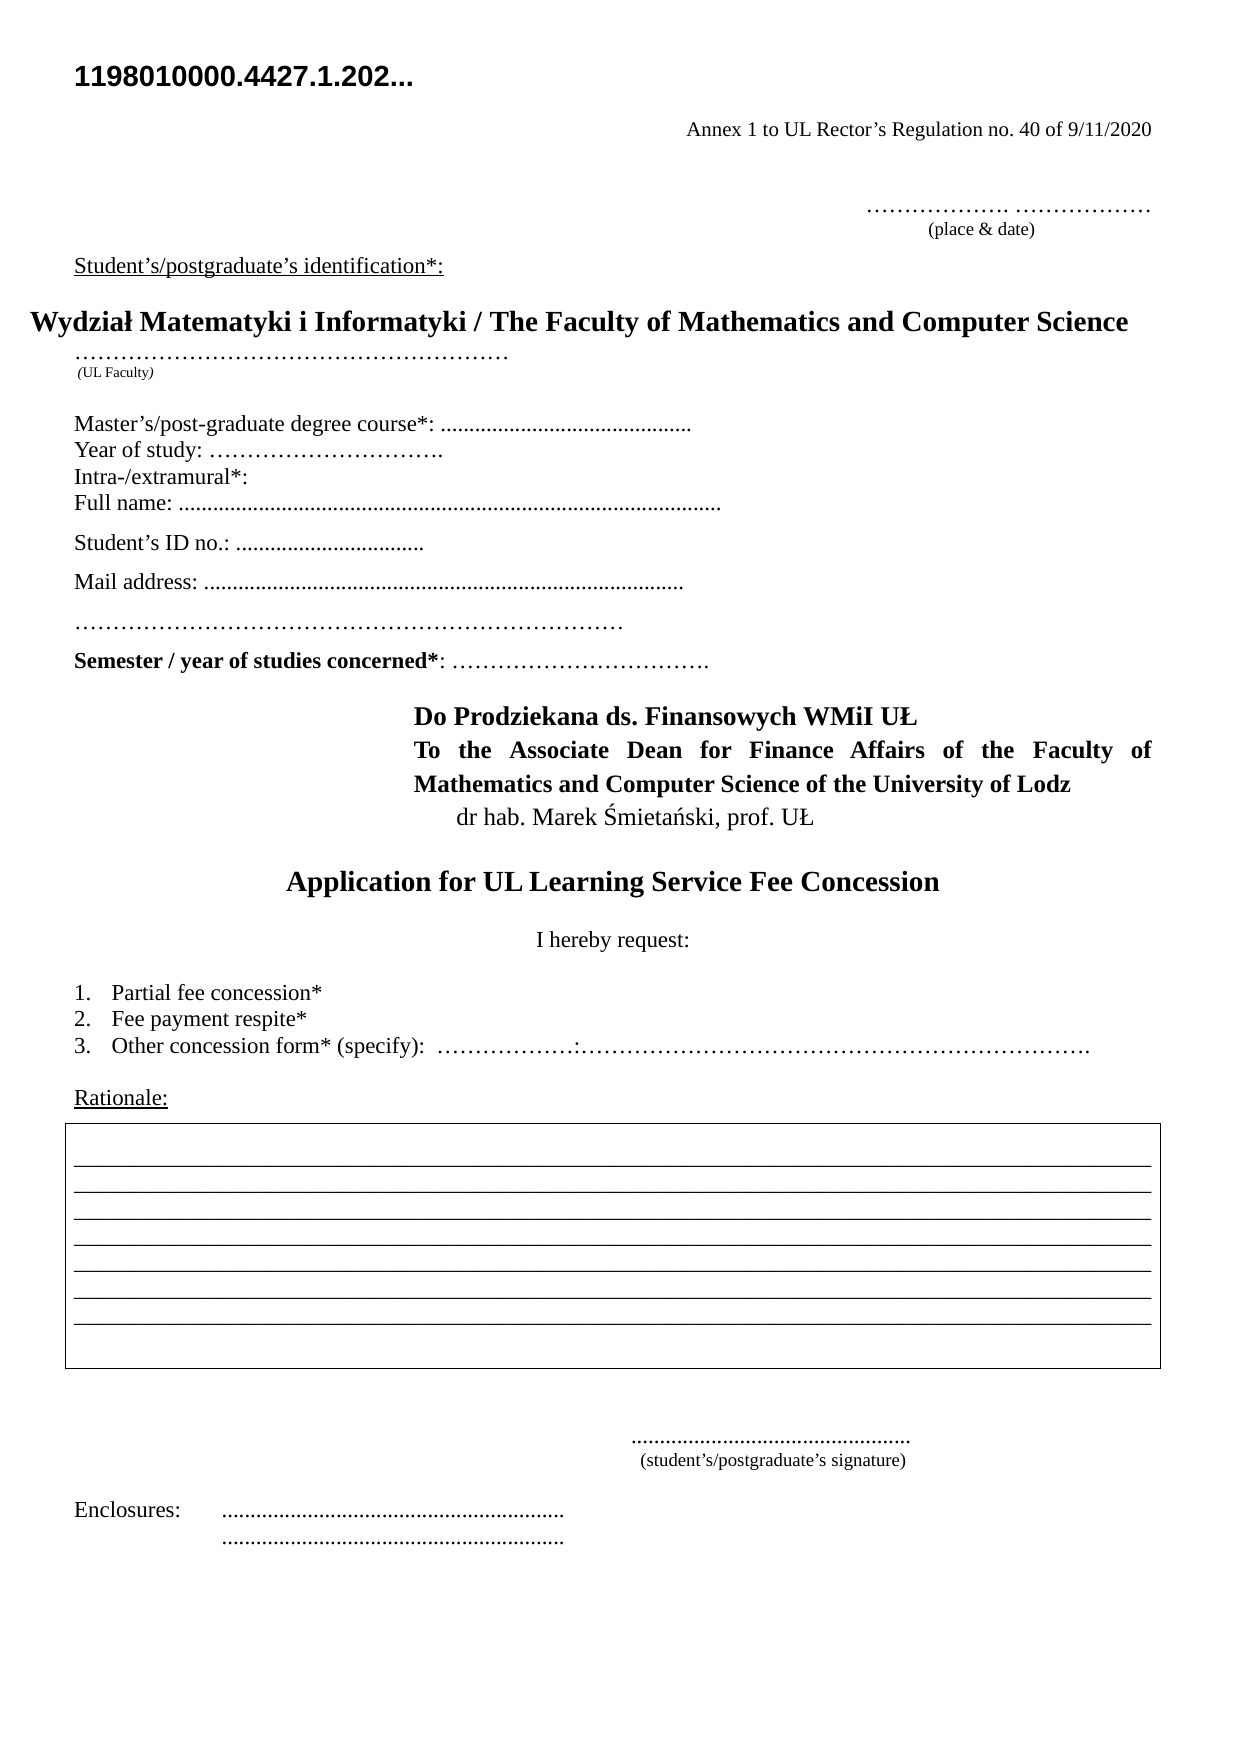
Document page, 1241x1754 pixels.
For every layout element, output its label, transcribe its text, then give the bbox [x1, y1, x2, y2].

text Year of study: …………………………. [74, 437, 1152, 463]
text Wydział Matematyki i Informatyki / The Faculty of Mathematics and Computer Science [29, 304, 1200, 338]
text (place & date) [738, 218, 1152, 239]
subtitle 1198010000.4427.1.202... [74, 59, 1152, 93]
list Fee payment respite* [74, 1005, 1152, 1032]
text Intra-/extramural*: [74, 463, 1152, 489]
text dr hab. Marek Śmietański, prof. UŁ [74, 802, 1152, 830]
text Annex 1 to UL Rector’s Regulation no. 40 of 9/11/2020 [74, 117, 1152, 141]
text Enclosures: ............................................................ [74, 1496, 1152, 1523]
text Do Prodziekana ds. Finansowych WMiI UŁ [413, 700, 1152, 731]
text Master’s/post-graduate degree course*: ............................................ [74, 410, 1152, 437]
text Mail address: .................................................................................... [74, 568, 1152, 594]
text ................................................. [443, 1422, 1152, 1448]
text (UL Faculty) [74, 364, 1152, 381]
text Full name: ............................................................................................... [74, 489, 1152, 516]
text To the Associate Dean for Finance Affairs of the Faculty of Mathematics and Computer Science of the University of Lodz [413, 736, 1152, 797]
text Rationale: [74, 1084, 1152, 1111]
text __________________________________________________________________________________________________________________________________________________________________________________________________________________________________________________________________________________________________________________________________________________________________________________________________________________________________________________________________________________________________________________________________________________________________________________________________________________________________________________________________________________ [66, 1124, 1160, 1327]
text Student’s/postgraduate’s identification*: [74, 252, 1152, 278]
list Partial fee concession* [74, 979, 1152, 1005]
text Student’s ID no.: ................................. [74, 529, 1152, 555]
text (student’s/postgraduate’s signature) [74, 1448, 1152, 1470]
text ............................................................ [74, 1523, 1152, 1549]
text ………………. ……………… [74, 191, 1152, 218]
text I hereby request: [74, 926, 1152, 953]
list Other concession form* (specify): ………………:…………………………………………………………. [74, 1032, 1152, 1058]
text ………………………………………………… [74, 338, 1152, 364]
text Application for UL Learning Service Fee Concession [74, 864, 1152, 897]
text ……………………………………………………………… [74, 608, 1152, 634]
text Semester / year of studies concerned*: ……………………………. [74, 647, 1152, 673]
